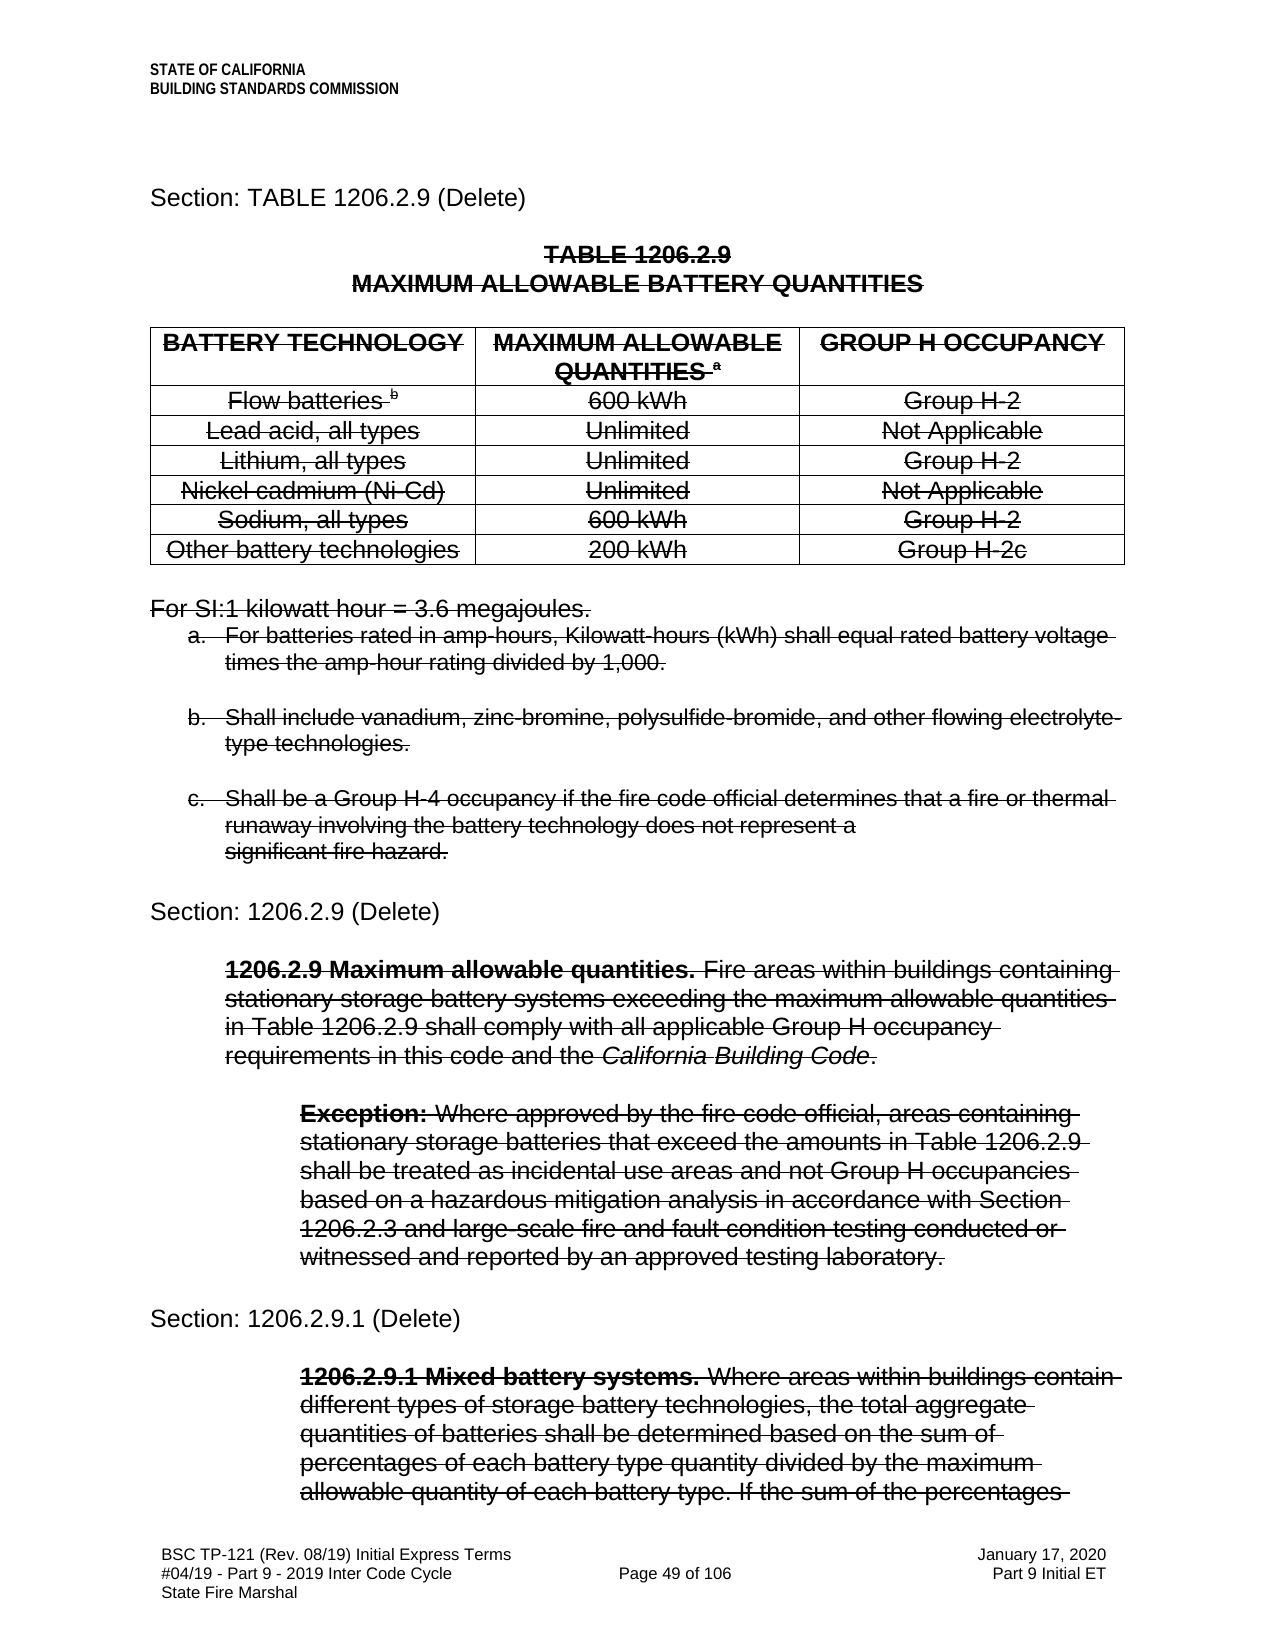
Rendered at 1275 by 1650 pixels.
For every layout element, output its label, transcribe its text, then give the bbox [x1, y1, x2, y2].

table_cell Unlimited [476, 446, 799, 474]
table_header GROUP H OCCUPANCY [800, 328, 1124, 385]
table_cell Group H-2 [800, 505, 1124, 534]
list Shall be a Group H-4 occupancy if the fire code official determines that a fire or thermal runaway involving the battery technology does not represent a [187, 785, 1125, 838]
table_cell 600 kWh [476, 505, 799, 534]
table_cell Unlimited [476, 416, 799, 445]
table_cell Group H-2 [800, 446, 1124, 474]
text MAXIMUM ALLOWABLE BATTERY QUANTITIES [150, 269, 1125, 298]
table_cell Not Applicable [800, 476, 1124, 504]
subtitle Section: 1206.2.9.1 (Delete) [150, 1304, 1125, 1333]
table_cell Group H-2 [800, 386, 1124, 415]
list For batteries rated in amp-hours, Kilowatt-hours (kWh) shall equal rated battery voltage times the amp-hour rating divided by 1,000. [187, 622, 1125, 675]
table_cell Unlimited [476, 476, 799, 504]
table_cell Flow batteries b [151, 386, 475, 415]
list significant fire hazard. [225, 838, 1125, 864]
table_cell Group H-2c [800, 535, 1124, 564]
list Shall include vanadium, zinc-bromine, polysulfide-bromide, and other flowing electrolyte-type technologies. [187, 704, 1125, 757]
table_header BATTERY TECHNOLOGY [151, 328, 475, 385]
table_cell Lithium, all types [151, 446, 475, 474]
table_cell Other battery technologies [151, 535, 475, 564]
table_cell 600 kWh [476, 386, 799, 415]
table_cell Not Applicable [800, 416, 1124, 445]
text Exception: Where approved by the fire code official, areas containing stationary storage batteries that exceed the amounts in Table 1206.2.9 shall be treated as incidental use areas and not Group H occupancies based on a hazardous mitigation analysis in accordance with Section 1206.2.3 and large-scale fire and fault condition testing conducted or witnessed and reported by an approved testing laboratory. [300, 1099, 1125, 1271]
text TABLE 1206.2.9 [150, 240, 1125, 269]
text For SI:1 kilowatt hour = 3.6 megajoules. [150, 594, 1125, 622]
subtitle Section: 1206.2.9 (Delete) [150, 897, 1125, 926]
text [300, 1362, 1125, 1505]
subtitle Section: TABLE 1206.2.9 (Delete) [150, 183, 1125, 212]
table_cell Sodium, all types [151, 505, 475, 534]
table_cell Nickel cadmium (Ni-Cd) [151, 476, 475, 504]
text 1206.2.9 Maximum allowable quantities. Fire areas within buildings containing stationary storage battery systems exceeding the maximum allowable quantities in Table 1206.2.9 shall comply with all applicable Group H occupancy requirements in this code and the California Building Code. [225, 955, 1125, 1070]
table_header MAXIMUM ALLOWABLE QUANTITIES a [476, 328, 799, 385]
table_cell 200 kWh [476, 535, 799, 564]
table_cell Lead acid, all types [151, 416, 475, 445]
